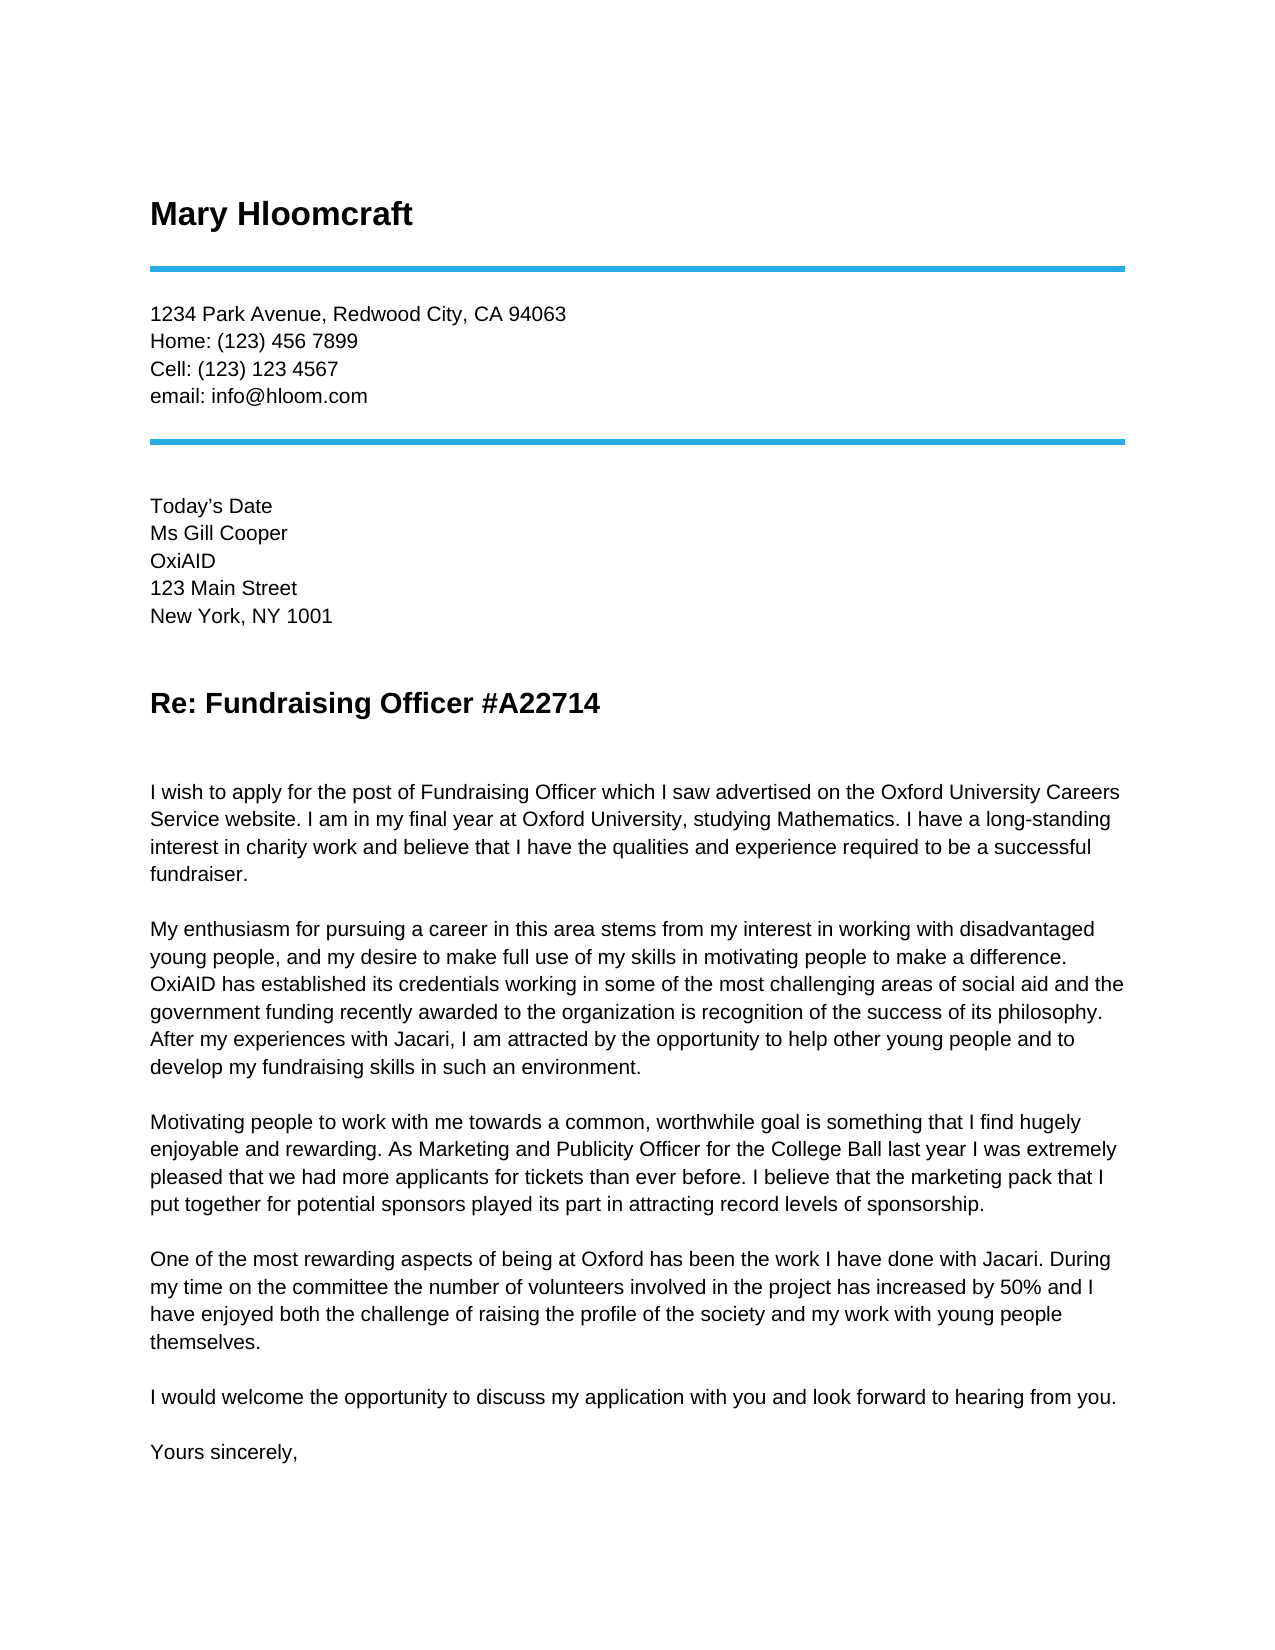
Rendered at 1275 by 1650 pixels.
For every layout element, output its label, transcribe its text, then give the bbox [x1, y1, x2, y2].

text My enthusiasm for pursuing a career in this area stems from my interest in working with disadvantaged young people, and my desire to make full use of my skills in motivating people to make a difference. OxiAID has established its credentials working in some of the most challenging areas of social aid and the government funding recently awarded to the organization is recognition of the success of its philosophy. After my experiences with Jacari, I am attracted by the opportunity to help other young people and to develop my fundraising skills in such an environment. [150, 917, 1125, 1079]
text Mary Hloomcraft [150, 150, 1125, 233]
text Home: (123) 456 7899 [150, 329, 1125, 353]
text One of the most rewarding aspects of being at Oxford has been the work I have done with Jacari. During my time on the committee the number of volunteers involved in the project has increased by 50% and I have enjoyed both the challenge of raising the profile of the society and my work with young people themselves. [150, 1247, 1125, 1354]
text Ms Gill Cooper [150, 521, 1125, 545]
subtitle Re: Fundraising Officer #A22714 [150, 686, 1125, 720]
text 1234 Park Avenue, Redwood City, CA 94063 [150, 302, 1125, 326]
text Today’s Date [150, 494, 1125, 518]
text Yours sincerely, [150, 1440, 1125, 1464]
text I would welcome the opportunity to discuss my application with you and look forward to hearing from you. [150, 1385, 1125, 1409]
text New York, NY 1001 [150, 604, 1125, 628]
text I wish to apply for the post of Fundraising Officer which I saw advertised on the Oxford University Careers Service website. I am in my final year at Oxford University, studying Mathematics. I have a long-standing interest in charity work and believe that I have the qualities and experience required to be a successful fundraiser. [150, 780, 1125, 886]
text 123 Main Street [150, 576, 1125, 600]
text email: info@hloom.com [150, 384, 1125, 408]
text OxiAID [150, 549, 1125, 573]
text Motivating people to work with me towards a common, worthwhile goal is something that I find hugely enjoyable and rewarding. As Marketing and Publicity Officer for the College Ball last year I was extremely pleased that we had more applicants for tickets than ever before. I believe that the marketing pack that I put together for potential sponsors played its part in attracting record levels of sponsorship. [150, 1110, 1125, 1216]
text Cell: (123) 123 4567 [150, 357, 1125, 381]
